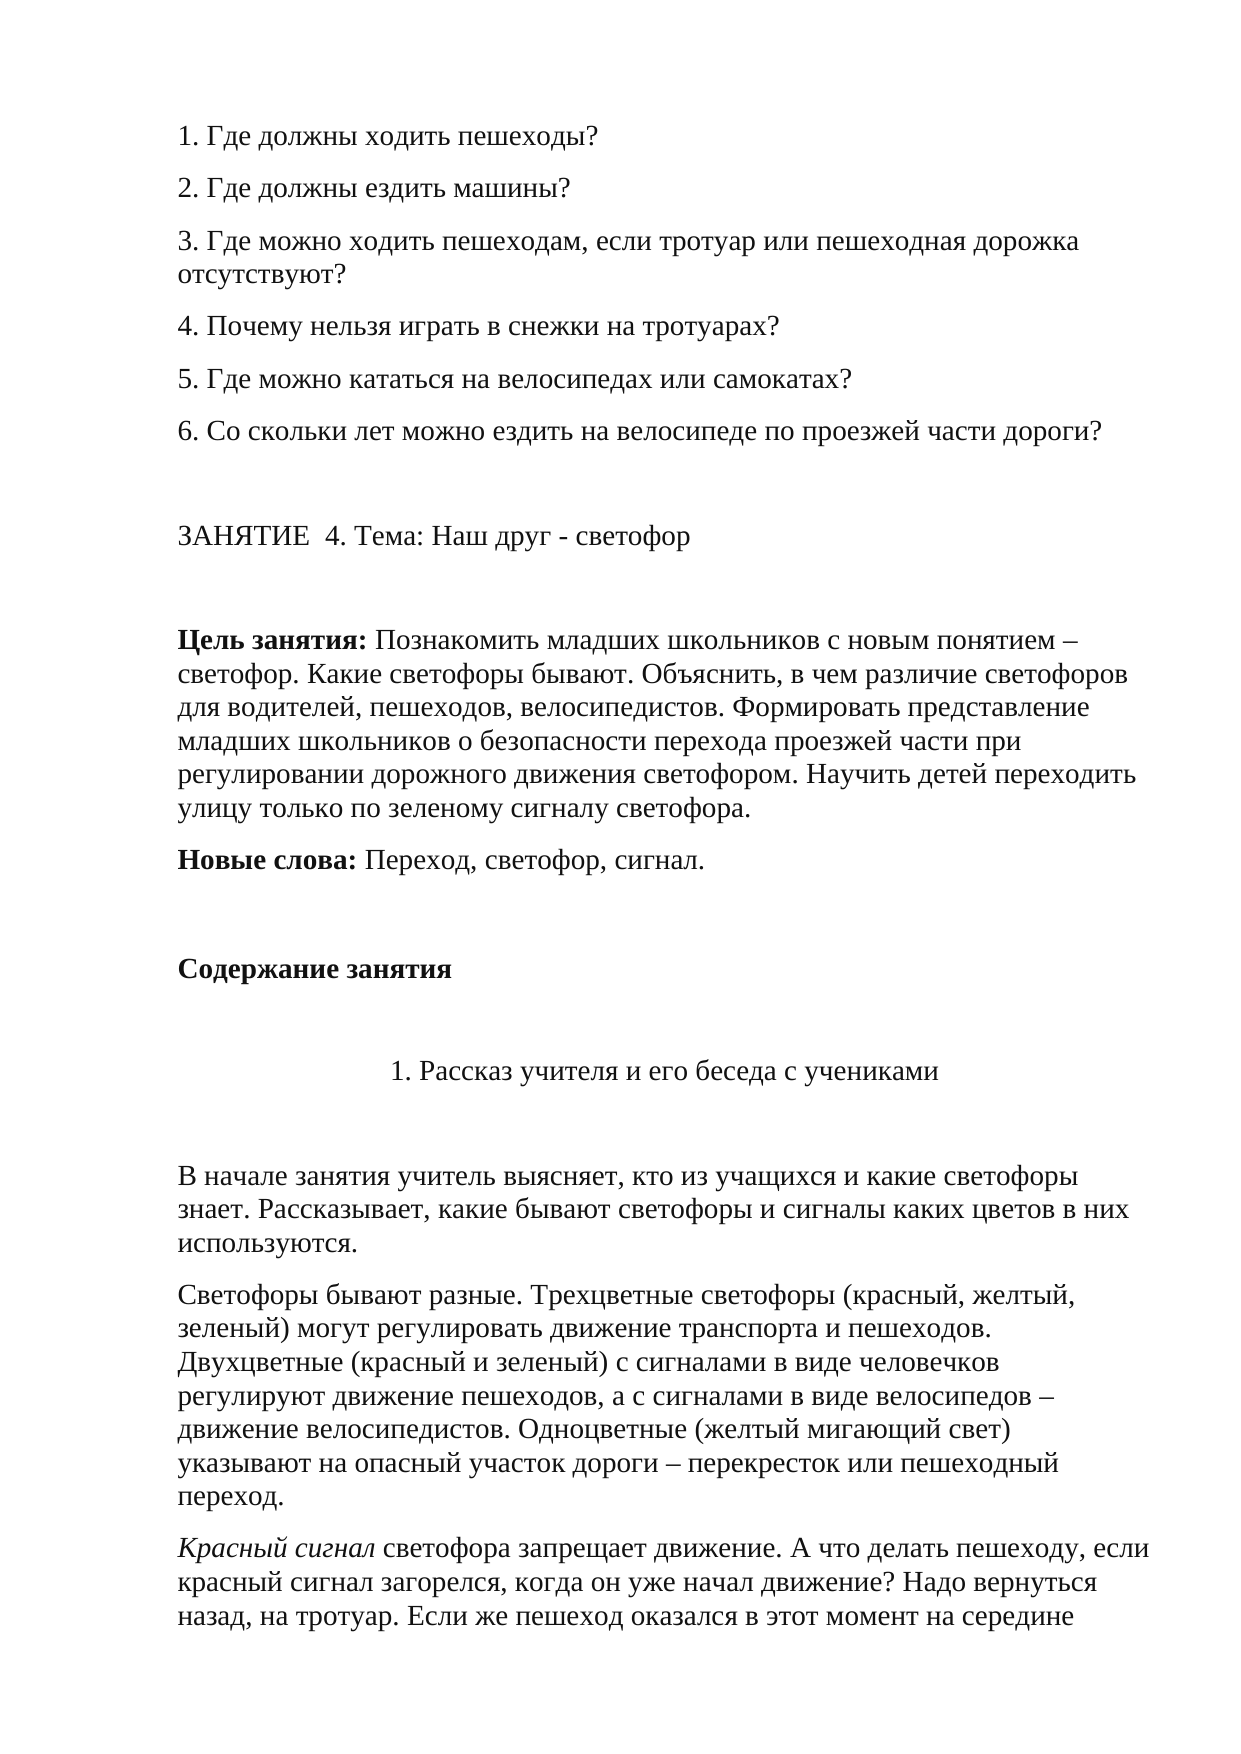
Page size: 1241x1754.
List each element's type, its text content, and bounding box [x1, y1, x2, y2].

text 5. Где можно кататься на велосипедах или самокатах? [177, 361, 1152, 394]
text Содержание занятия [177, 952, 1152, 985]
text 1. Где должны ходить пешеходы? [177, 118, 1152, 152]
text 3. Где можно ходить пешеходам, если тротуар или пешеходная дорожка отсутствуют? [177, 223, 1152, 290]
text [177, 1531, 1152, 1631]
text 6. Со скольки лет можно ездить на велосипеде по проезжей части дороги? [177, 413, 1152, 447]
text 2. Где должны ездить машины? [177, 170, 1152, 204]
text В начале занятия учитель выясняет, кто из учащихся и какие светофоры знает. Рассказывает, какие бывают светофоры и сигналы каких цветов в них используются. [177, 1158, 1152, 1258]
text Светофоры бывают разные. Трехцветные светофоры (красный, желтый, зеленый) могут регулировать движение транспорта и пешеходов. Двухцветные (красный и зеленый) с сигналами в виде человечков регулируют движение пешеходов, а с сигналами в виде велосипедов – движение велосипедистов. Одноцветные (желтый мигающий свет) указывают на опасный участок дороги – перекресток или пешеходный переход. [177, 1277, 1152, 1512]
text 4. Почему нельзя играть в снежки на тротуарах? [177, 308, 1152, 342]
text Новые слова: Переход, светофор, сигнал. [177, 842, 1152, 876]
text 1. Рассказ учителя и его беседа с учениками [177, 1053, 1152, 1087]
text ЗАНЯТИЕ 4. Тема: Наш друг - светофор [177, 518, 1152, 551]
text Цель занятия: Познакомить младших школьников с новым понятием – светофор. Какие светофоры бывают. Объяснить, в чем различие светофоров для водителей, пешеходов, велосипедистов. Формировать представление младших школьников о безопасности перехода проезжей части при регулировании дорожного движения светофором. Научить детей переходить улицу только по зеленому сигналу светофора. [177, 622, 1152, 823]
